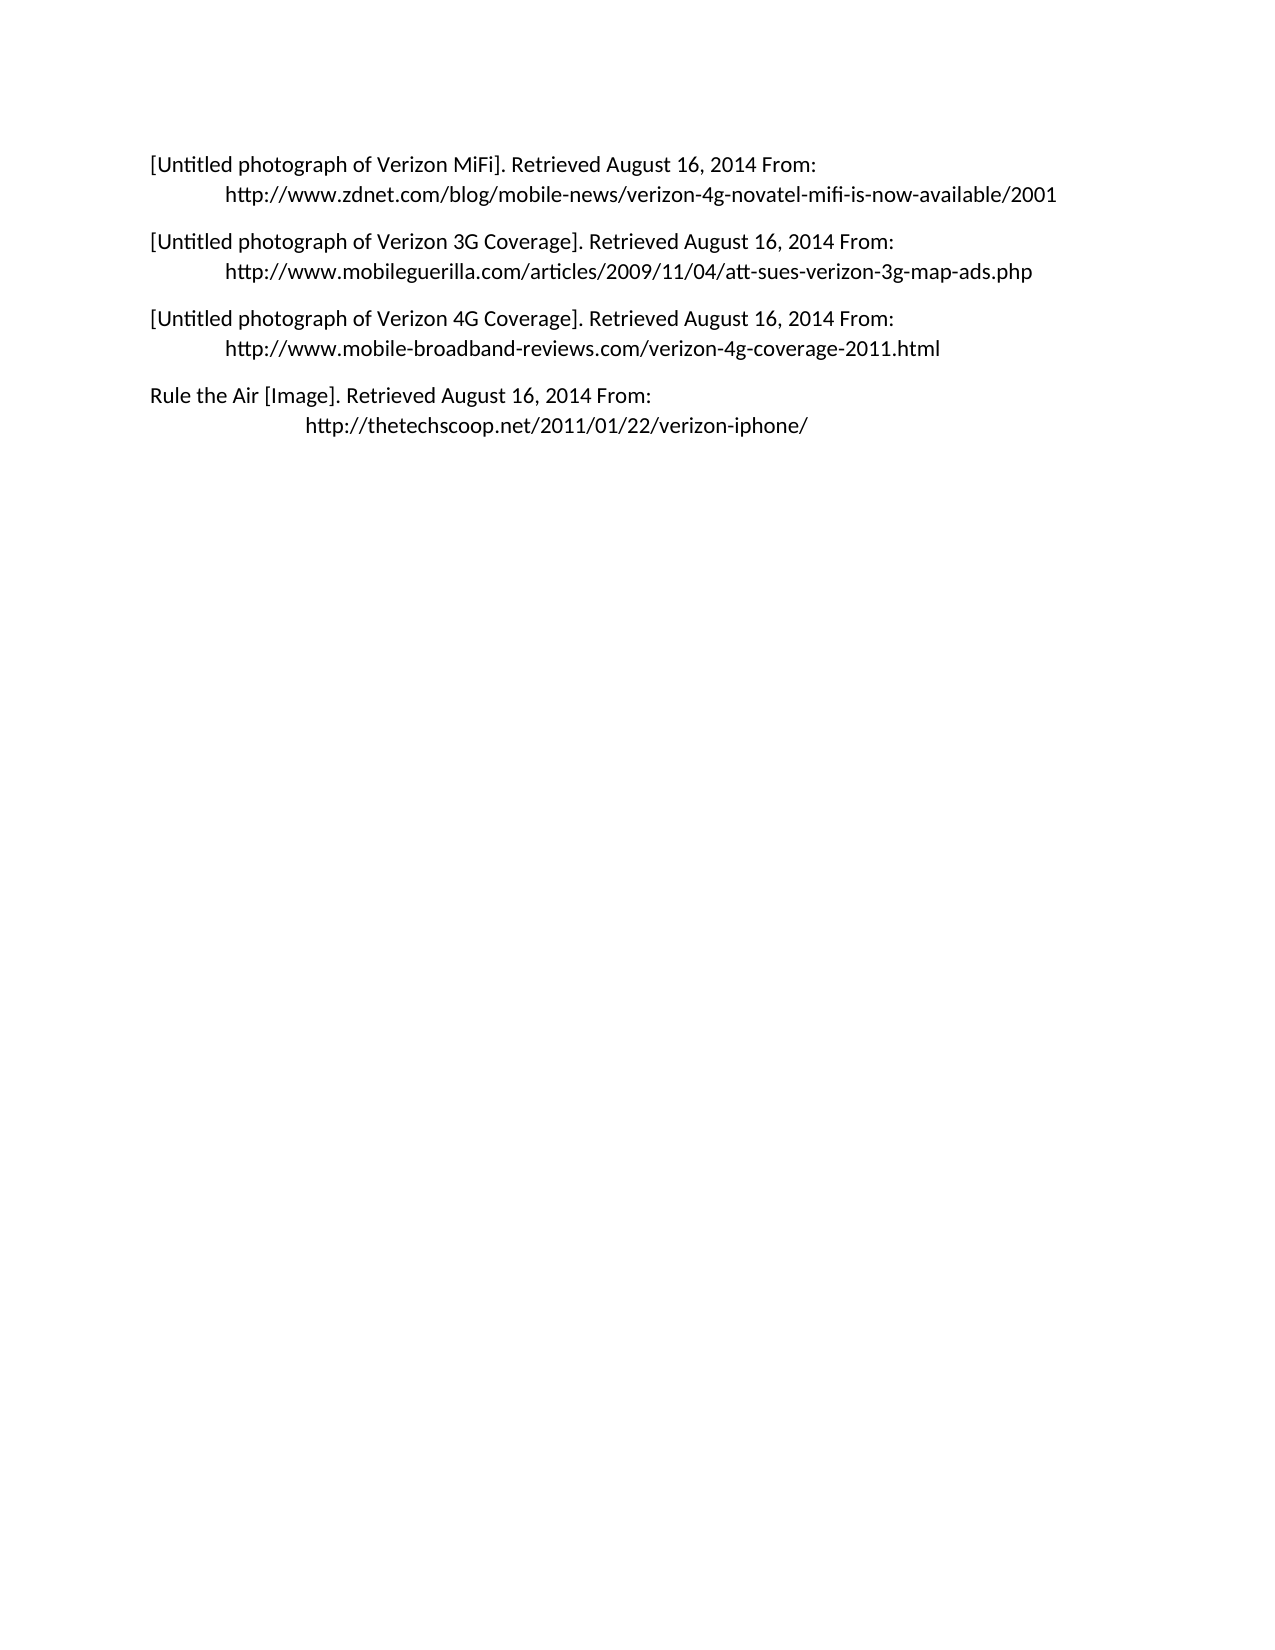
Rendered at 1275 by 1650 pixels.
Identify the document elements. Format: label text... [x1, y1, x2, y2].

text Rule the Air [Image]. Retrieved August 16, 2014 From: http://thetechscoop.net/2011/01/22/verizon-iphone/ [150, 381, 1125, 439]
text [Untitled photograph of Verizon 3G Coverage]. Retrieved August 16, 2014 From: http://www.mobileguerilla.com/articles/2009/11/04/att-sues-verizon-3g-map-ads.php [150, 227, 1125, 285]
text [Untitled photograph of Verizon MiFi]. Retrieved August 16, 2014 From: http://www.zdnet.com/blog/mobile-news/verizon-4g-novatel-mifi-is-now-available/2001 [150, 150, 1125, 208]
text [Untitled photograph of Verizon 4G Coverage]. Retrieved August 16, 2014 From: http://www.mobile-broadband-reviews.com/verizon-4g-coverage-2011.html [150, 304, 1125, 362]
